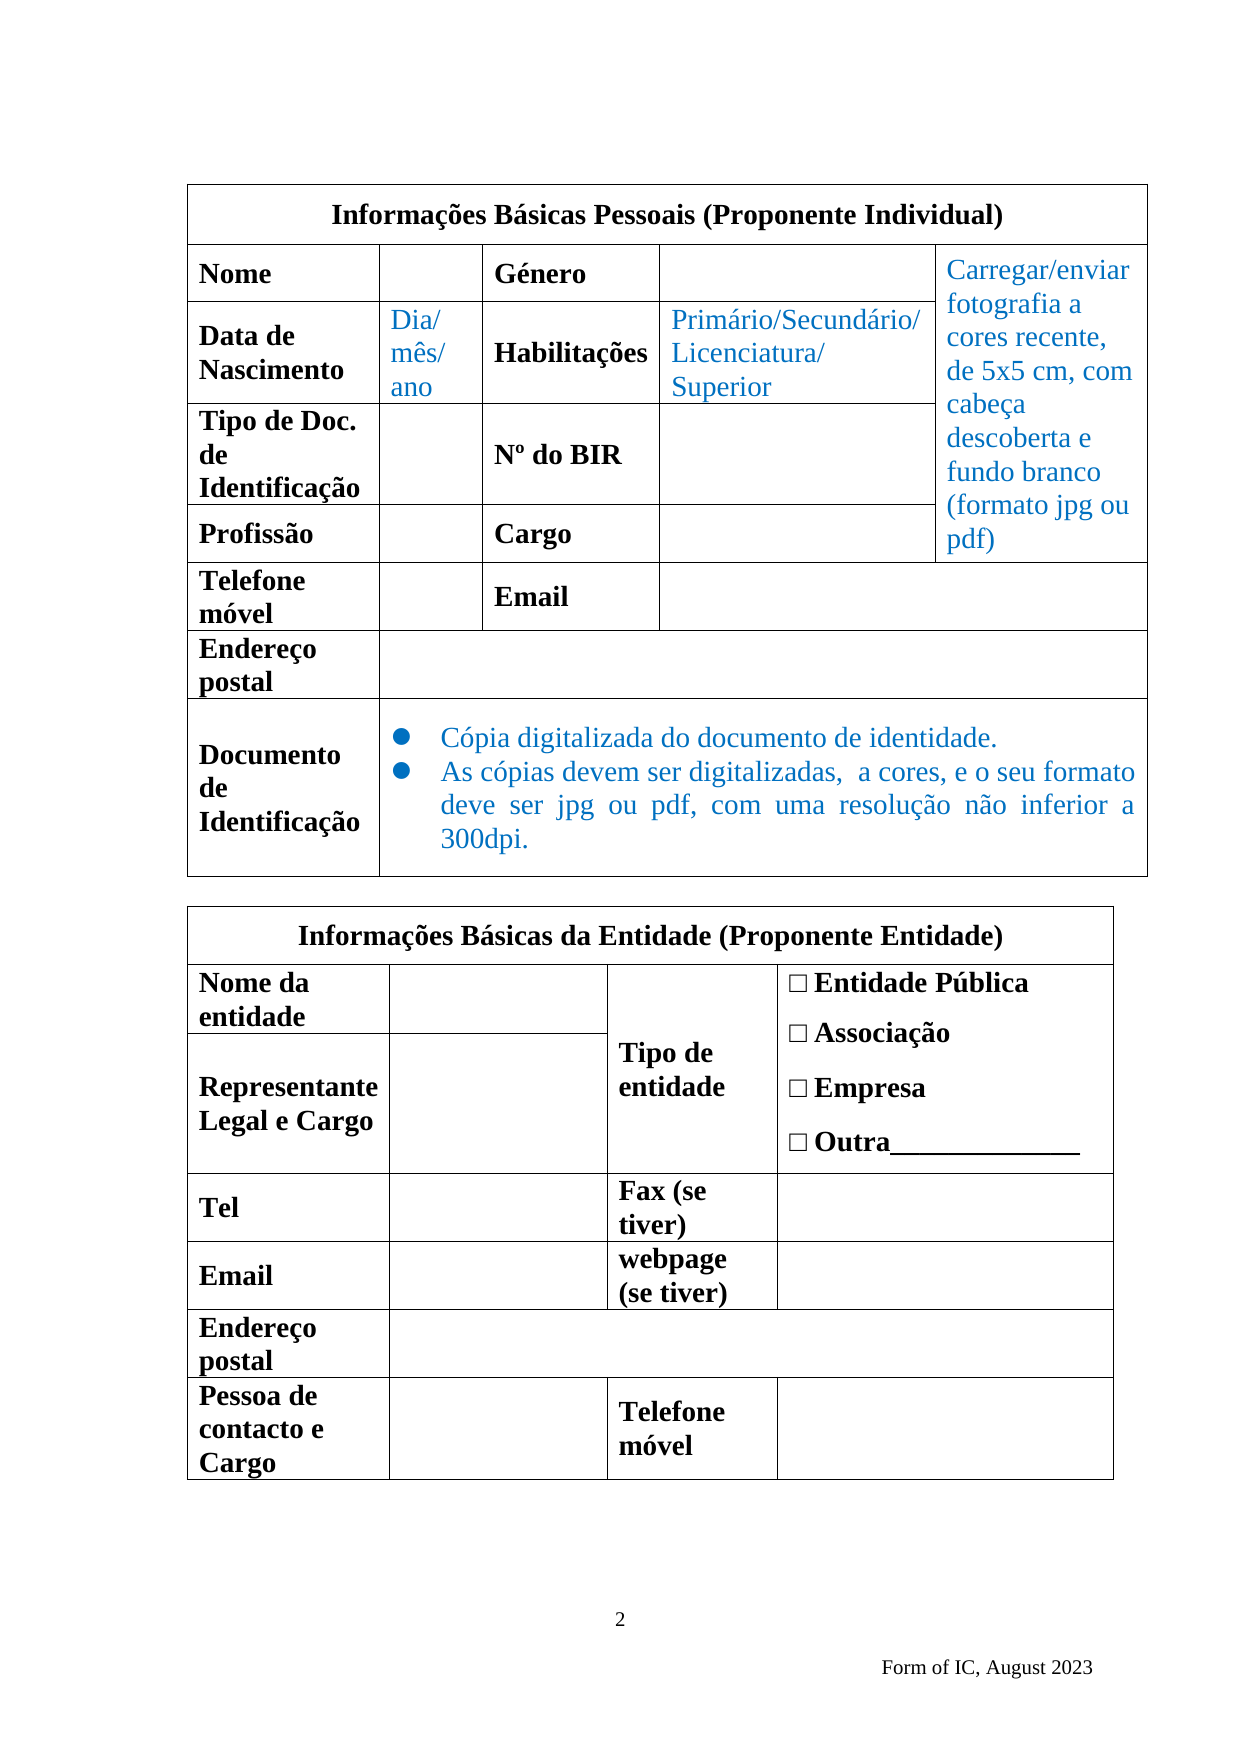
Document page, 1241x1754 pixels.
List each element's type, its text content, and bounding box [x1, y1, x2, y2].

table_cell Representante Legal e Cargo [188, 1034, 389, 1172]
table_cell [380, 563, 482, 630]
table_cell Nome [188, 245, 379, 301]
table_cell Endereço postal [188, 1310, 389, 1377]
table_cell [380, 245, 482, 301]
table_cell Tipo de entidade [608, 965, 777, 1172]
table_header Informações Básicas da Entidade (Proponente Entidade) [188, 907, 1113, 964]
table_cell webpage (se tiver) [608, 1242, 777, 1309]
table_cell Profissão [188, 505, 379, 562]
table_cell Habilitações [483, 302, 659, 402]
table_cell Tel [188, 1174, 389, 1241]
table_cell [380, 505, 482, 562]
table_cell [390, 1174, 607, 1241]
table_cell Carregar/enviar fotografia a cores recente, de 5x5 cm, com cabeça descoberta e fundo branco (formato jpg ou pdf) [936, 245, 1147, 562]
table_cell [660, 505, 935, 562]
table_cell [390, 1034, 607, 1172]
table_cell □ Entidade Pública □ Associação □ Empresa □ Outra_____________ [778, 965, 1113, 1172]
table_cell Documento de Identificação [188, 699, 379, 876]
table_cell Email [483, 563, 659, 630]
table_cell [660, 563, 1147, 630]
table_cell [380, 404, 482, 504]
table_cell Email [188, 1242, 389, 1309]
table_cell Fax (se tiver) [608, 1174, 777, 1241]
table_cell Nº do BIR [483, 404, 659, 504]
table_cell [778, 1378, 1113, 1478]
table_cell Tipo de Doc. de Identificação [188, 404, 379, 504]
table_cell Nome da entidade [188, 965, 389, 1033]
table_cell [660, 404, 935, 504]
table_cell [778, 1242, 1113, 1309]
table_cell Dia/mês/ano [380, 302, 482, 402]
table_header Informações Básicas Pessoais (Proponente Individual) [188, 185, 1147, 244]
table_cell [390, 1242, 607, 1309]
table_cell Pessoa de contacto e Cargo [188, 1378, 389, 1478]
table_cell [778, 1174, 1113, 1241]
table_cell [390, 1378, 607, 1478]
table_cell Género [483, 245, 659, 301]
table_cell Telefone móvel [608, 1378, 777, 1478]
table_cell Data de Nascimento [188, 302, 379, 402]
table_cell Primário/Secundário/ Licenciatura/Superior [660, 302, 935, 402]
table_cell Telefone móvel [188, 563, 379, 630]
table_cell Endereço postal [188, 631, 379, 698]
table_cell [390, 1310, 1113, 1377]
table_cell Cargo [483, 505, 659, 562]
table_cell Cópia digitalizada do documento de identidade. As cópias devem ser digitalizadas, a cores, e o seu formato deve ser jpg ou pdf, com uma resolução não inferior a 300dpi. [380, 699, 1147, 876]
table_cell [380, 631, 1147, 698]
table_cell [390, 965, 607, 1033]
table_cell [660, 245, 935, 301]
